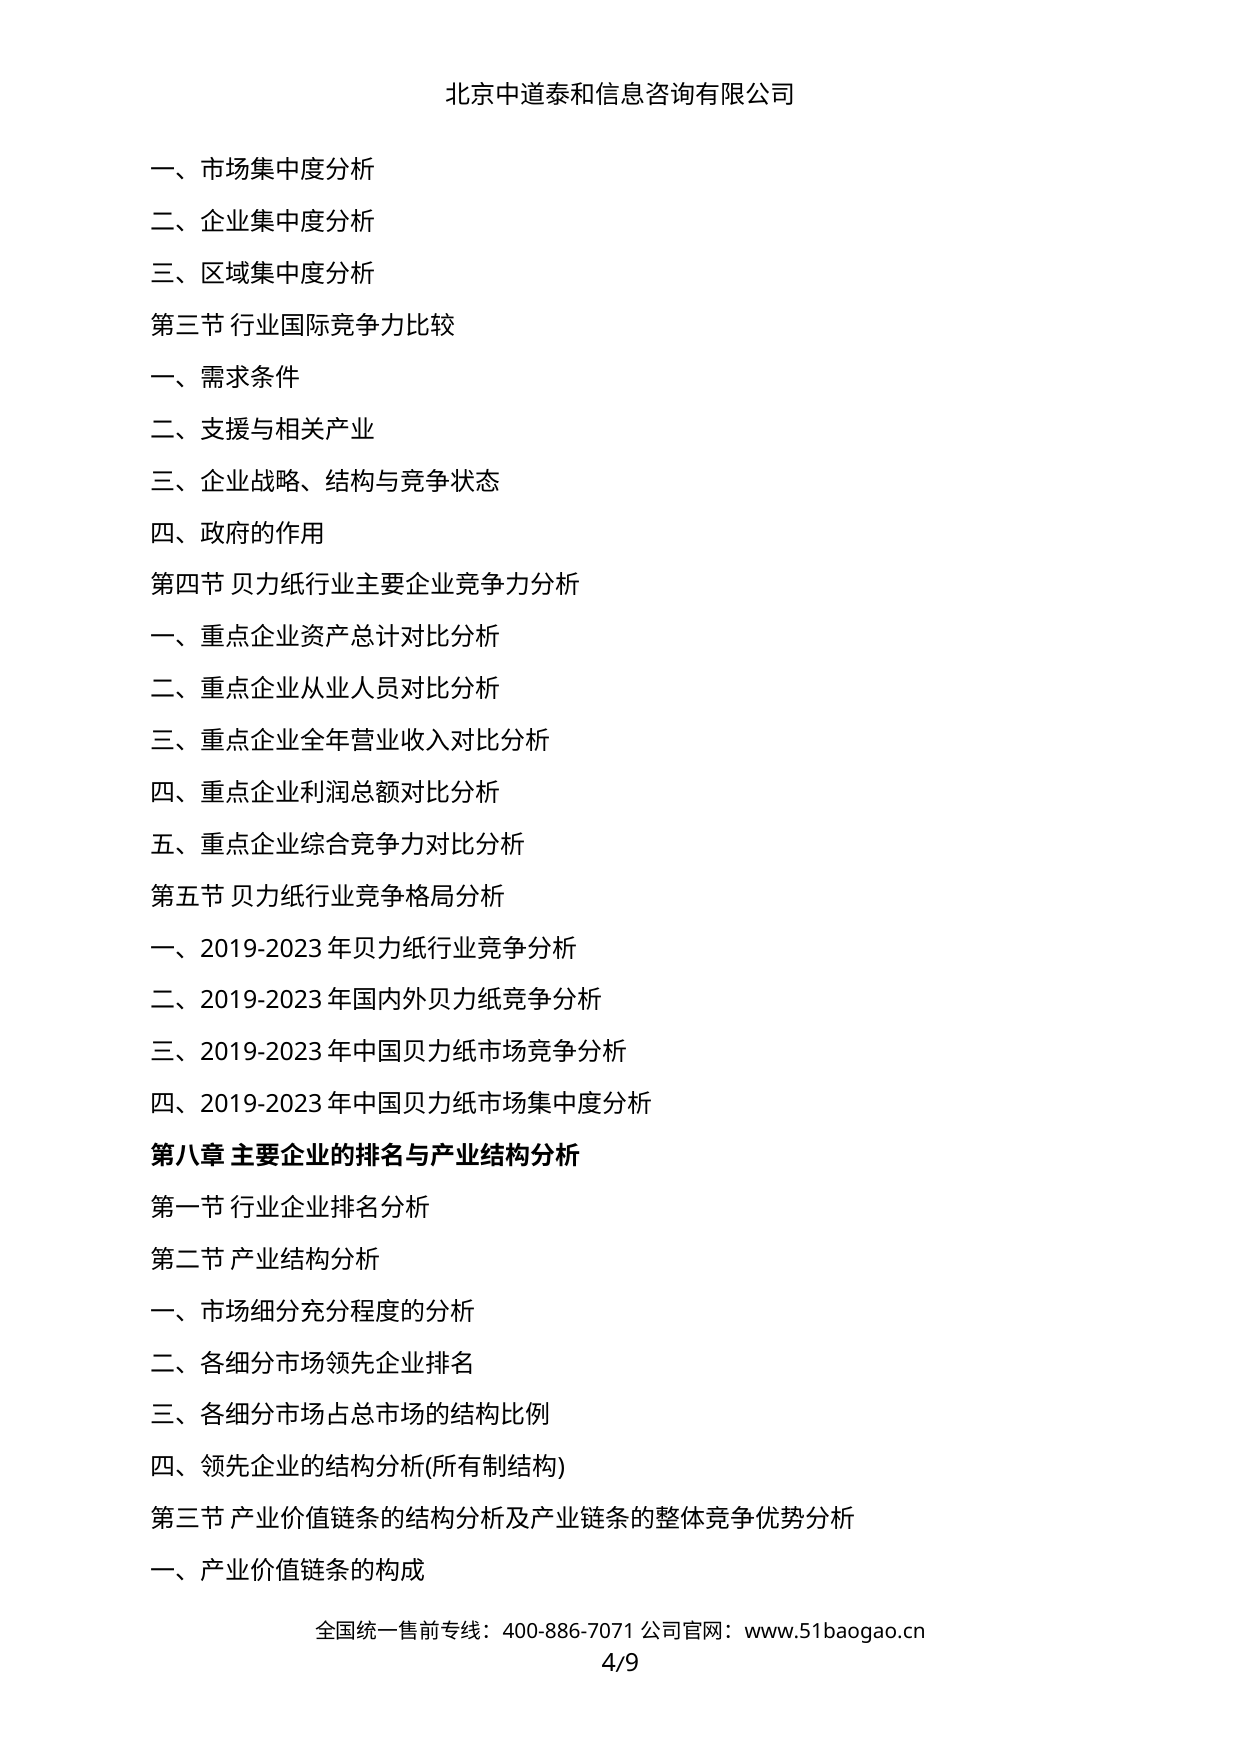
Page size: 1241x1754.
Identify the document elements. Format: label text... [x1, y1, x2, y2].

text 四、2019-2023年中国贝力纸市场集中度分析 [150, 1084, 1090, 1120]
text 一、产业价值链条的构成 [150, 1551, 1090, 1587]
text 四、重点企业利润总额对比分析 [150, 772, 1090, 809]
text 第八章 主要企业的排名与产业结构分析 [150, 1136, 1090, 1172]
text 第三节 行业国际竞争力比较 [150, 306, 1090, 342]
text 第一节 行业企业排名分析 [150, 1187, 1090, 1224]
text 第三节 产业价值链条的结构分析及产业链条的整体竞争优势分析 [150, 1499, 1090, 1535]
text 一、需求条件 [150, 357, 1090, 394]
text 二、支援与相关产业 [150, 409, 1090, 446]
text 一、2019-2023年贝力纸行业竞争分析 [150, 928, 1090, 964]
text 第五节 贝力纸行业竞争格局分析 [150, 876, 1090, 912]
text 三、区域集中度分析 [150, 254, 1090, 290]
text 一、市场细分充分程度的分析 [150, 1291, 1090, 1327]
text 二、重点企业从业人员对比分析 [150, 669, 1090, 705]
text 五、重点企业综合竞争力对比分析 [150, 824, 1090, 861]
text 二、企业集中度分析 [150, 202, 1090, 238]
text 三、企业战略、结构与竞争状态 [150, 461, 1090, 497]
text 二、2019-2023年国内外贝力纸竞争分析 [150, 980, 1090, 1016]
text 四、领先企业的结构分析(所有制结构) [150, 1447, 1090, 1483]
text 三、重点企业全年营业收入对比分析 [150, 721, 1090, 757]
text 第二节 产业结构分析 [150, 1239, 1090, 1276]
text 一、市场集中度分析 [150, 150, 1090, 186]
text 二、各细分市场领先企业排名 [150, 1343, 1090, 1379]
text 四、政府的作用 [150, 513, 1090, 549]
text 三、2019-2023年中国贝力纸市场竞争分析 [150, 1032, 1090, 1068]
text 三、各细分市场占总市场的结构比例 [150, 1395, 1090, 1431]
text 一、重点企业资产总计对比分析 [150, 617, 1090, 653]
text 第四节 贝力纸行业主要企业竞争力分析 [150, 565, 1090, 601]
